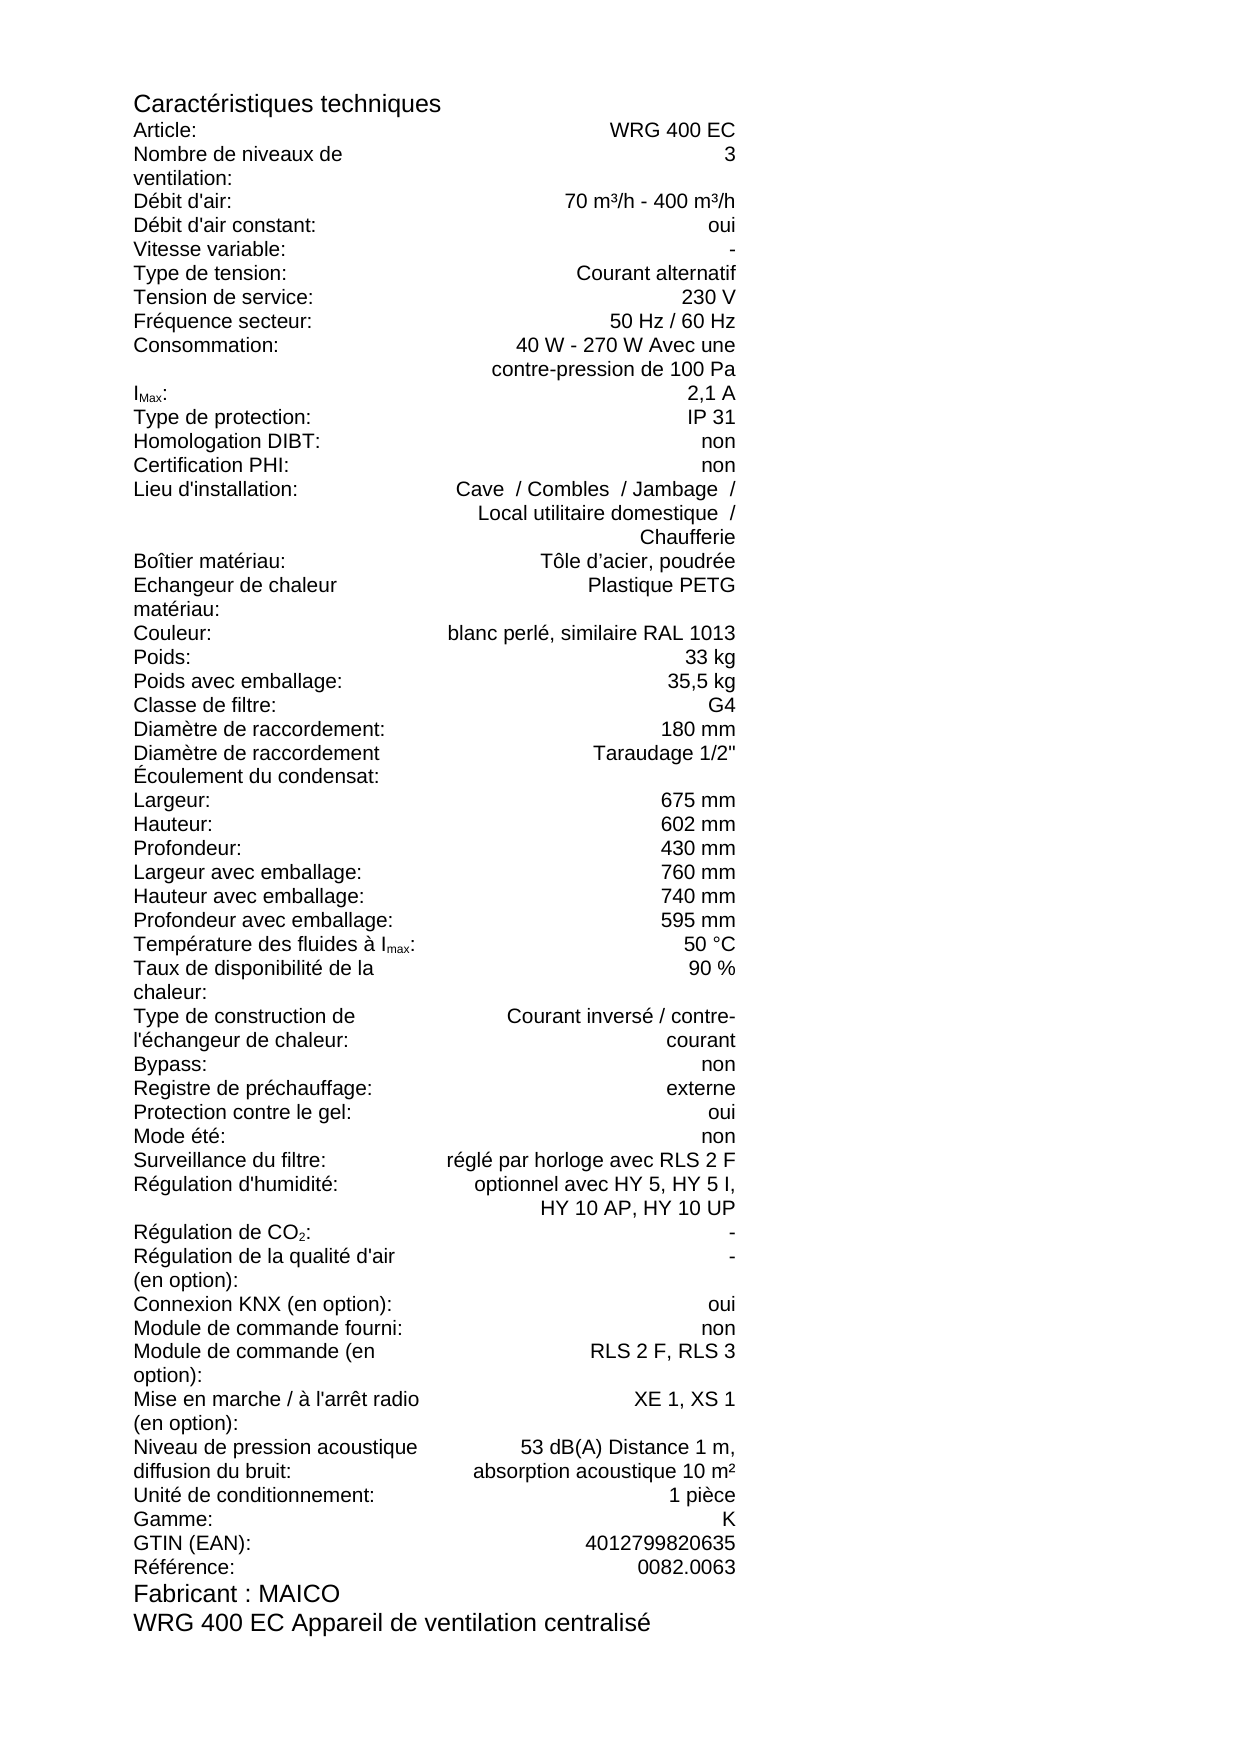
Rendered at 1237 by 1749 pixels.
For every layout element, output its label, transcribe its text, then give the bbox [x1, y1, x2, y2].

table_cell Niveau de pression acoustique diffusion du bruit: [122, 1435, 434, 1483]
table_cell Couleur: [122, 621, 434, 644]
table_cell Tôle d’acier, poudrée [434, 549, 747, 573]
table_cell Homologation DIBT: [122, 429, 434, 453]
table_cell blanc perlé, similaire RAL 1013 [434, 621, 747, 644]
text Fabricant : MAICO [133, 1579, 1148, 1608]
table_cell Fréquence secteur: [122, 309, 434, 333]
table_cell oui [434, 1100, 747, 1124]
table_cell non [434, 1124, 747, 1148]
table_cell Type de protection: [122, 405, 434, 429]
table_cell 50 Hz / 60 Hz [434, 309, 747, 333]
table_cell non [434, 1052, 747, 1076]
text Caractéristiques techniques [133, 89, 1148, 117]
table_cell IMax: [122, 381, 434, 405]
table_cell Hauteur avec emballage: [122, 884, 434, 908]
table_cell 35,5 kg [434, 669, 747, 692]
table_cell Diamètre de raccordement: [122, 716, 434, 740]
table_cell externe [434, 1076, 747, 1100]
table_cell oui [434, 213, 747, 237]
table_cell Profondeur: [122, 836, 434, 860]
table_header WRG 400 EC [434, 118, 747, 141]
table_cell Mode été: [122, 1124, 434, 1148]
table_cell XE 1, XS 1 [434, 1387, 747, 1435]
table_cell 3 [434, 141, 747, 189]
table_cell Unité de conditionnement: [122, 1483, 434, 1507]
table_cell Taux de disponibilité de la chaleur: [122, 956, 434, 1004]
table_cell Régulation d'humidité: [122, 1172, 434, 1219]
table_cell Débit d'air constant: [122, 213, 434, 237]
table_cell K [434, 1507, 747, 1531]
table_cell 33 kg [434, 645, 747, 668]
table_cell 740 mm [434, 884, 747, 908]
table_cell RLS 2 F, RLS 3 [434, 1339, 747, 1387]
table_cell Courant inversé / contre-courant [434, 1004, 747, 1052]
table_cell 230 V [434, 285, 747, 309]
table_cell 2,1 A [434, 381, 747, 405]
table_cell Certification PHI: [122, 453, 434, 477]
table_cell Connexion KNX (en option): [122, 1291, 434, 1315]
table_cell Lieu d'installation: [122, 477, 434, 549]
table_cell Module de commande fourni: [122, 1315, 434, 1339]
table_cell 0082.0063 [434, 1555, 747, 1579]
table_cell 4012799820635 [434, 1531, 747, 1555]
table_cell Consommation: [122, 333, 434, 381]
table_cell 595 mm [434, 908, 747, 932]
table_cell 430 mm [434, 836, 747, 860]
table_cell Mise en marche / à l'arrêt radio (en option): [122, 1387, 434, 1435]
table_cell Référence: [122, 1555, 434, 1579]
table_cell IP 31 [434, 405, 747, 429]
table_cell 40 W - 270 W Avec une contre-pression de 100 Pa [434, 333, 747, 381]
table_cell Vitesse variable: [122, 237, 434, 261]
table_cell Bypass: [122, 1052, 434, 1076]
table_cell Poids avec emballage: [122, 669, 434, 692]
table_cell Module de commande (en option): [122, 1339, 434, 1387]
table_cell Régulation de la qualité d'air (en option): [122, 1244, 434, 1291]
table_cell Tension de service: [122, 285, 434, 309]
table_cell Nombre de niveaux de ventilation: [122, 141, 434, 189]
table_cell non [434, 1315, 747, 1339]
table_cell Débit d'air: [122, 189, 434, 213]
table_cell Régulation de CO2: [122, 1220, 434, 1243]
table_cell 90 % [434, 956, 747, 1004]
table_cell 1 pièce [434, 1483, 747, 1507]
table_cell Boîtier matériau: [122, 549, 434, 573]
table_cell oui [434, 1291, 747, 1315]
table_cell 50 °C [434, 932, 747, 956]
table_cell non [434, 453, 747, 477]
table_cell Taraudage 1/2" [434, 740, 747, 788]
table_cell - [434, 237, 747, 261]
table_cell Diamètre de raccordement Écoulement du condensat: [122, 740, 434, 788]
table_cell Largeur: [122, 788, 434, 812]
table_cell Type de tension: [122, 261, 434, 285]
text WRG 400 EC Appareil de ventilation centralisé [133, 1608, 1148, 1636]
table_cell Cave / Combles / Jambage / Local utilitaire domestique / Chaufferie [434, 477, 747, 549]
table_cell réglé par horloge avec RLS 2 F [434, 1148, 747, 1172]
table_cell - [434, 1244, 747, 1291]
table_cell 180 mm [434, 716, 747, 740]
table_cell Poids: [122, 645, 434, 668]
table_cell 760 mm [434, 860, 747, 884]
table_cell Echangeur de chaleur matériau: [122, 573, 434, 621]
table_cell 70 m³/h - 400 m³/h [434, 189, 747, 213]
table_header Article: [122, 118, 434, 141]
table_cell Profondeur avec emballage: [122, 908, 434, 932]
table_cell non [434, 429, 747, 453]
table_cell Classe de filtre: [122, 693, 434, 716]
table_cell 675 mm [434, 788, 747, 812]
table_cell Type de construction de l'échangeur de chaleur: [122, 1004, 434, 1052]
table_cell Courant alternatif [434, 261, 747, 285]
table_cell Largeur avec emballage: [122, 860, 434, 884]
table_cell GTIN (EAN): [122, 1531, 434, 1555]
table_cell Surveillance du filtre: [122, 1148, 434, 1172]
table_cell Température des fluides à Imax: [122, 932, 434, 956]
table_cell 53 dB(A) Distance 1 m, absorption acoustique 10 m² [434, 1435, 747, 1483]
table_cell - [434, 1220, 747, 1243]
table_cell 602 mm [434, 812, 747, 836]
table_cell Hauteur: [122, 812, 434, 836]
table_cell G4 [434, 693, 747, 716]
table_cell Protection contre le gel: [122, 1100, 434, 1124]
table_cell Registre de préchauffage: [122, 1076, 434, 1100]
table_cell Gamme: [122, 1507, 434, 1531]
table_cell Plastique PETG [434, 573, 747, 621]
table_cell optionnel avec HY 5, HY 5 I, HY 10 AP, HY 10 UP [434, 1172, 747, 1219]
